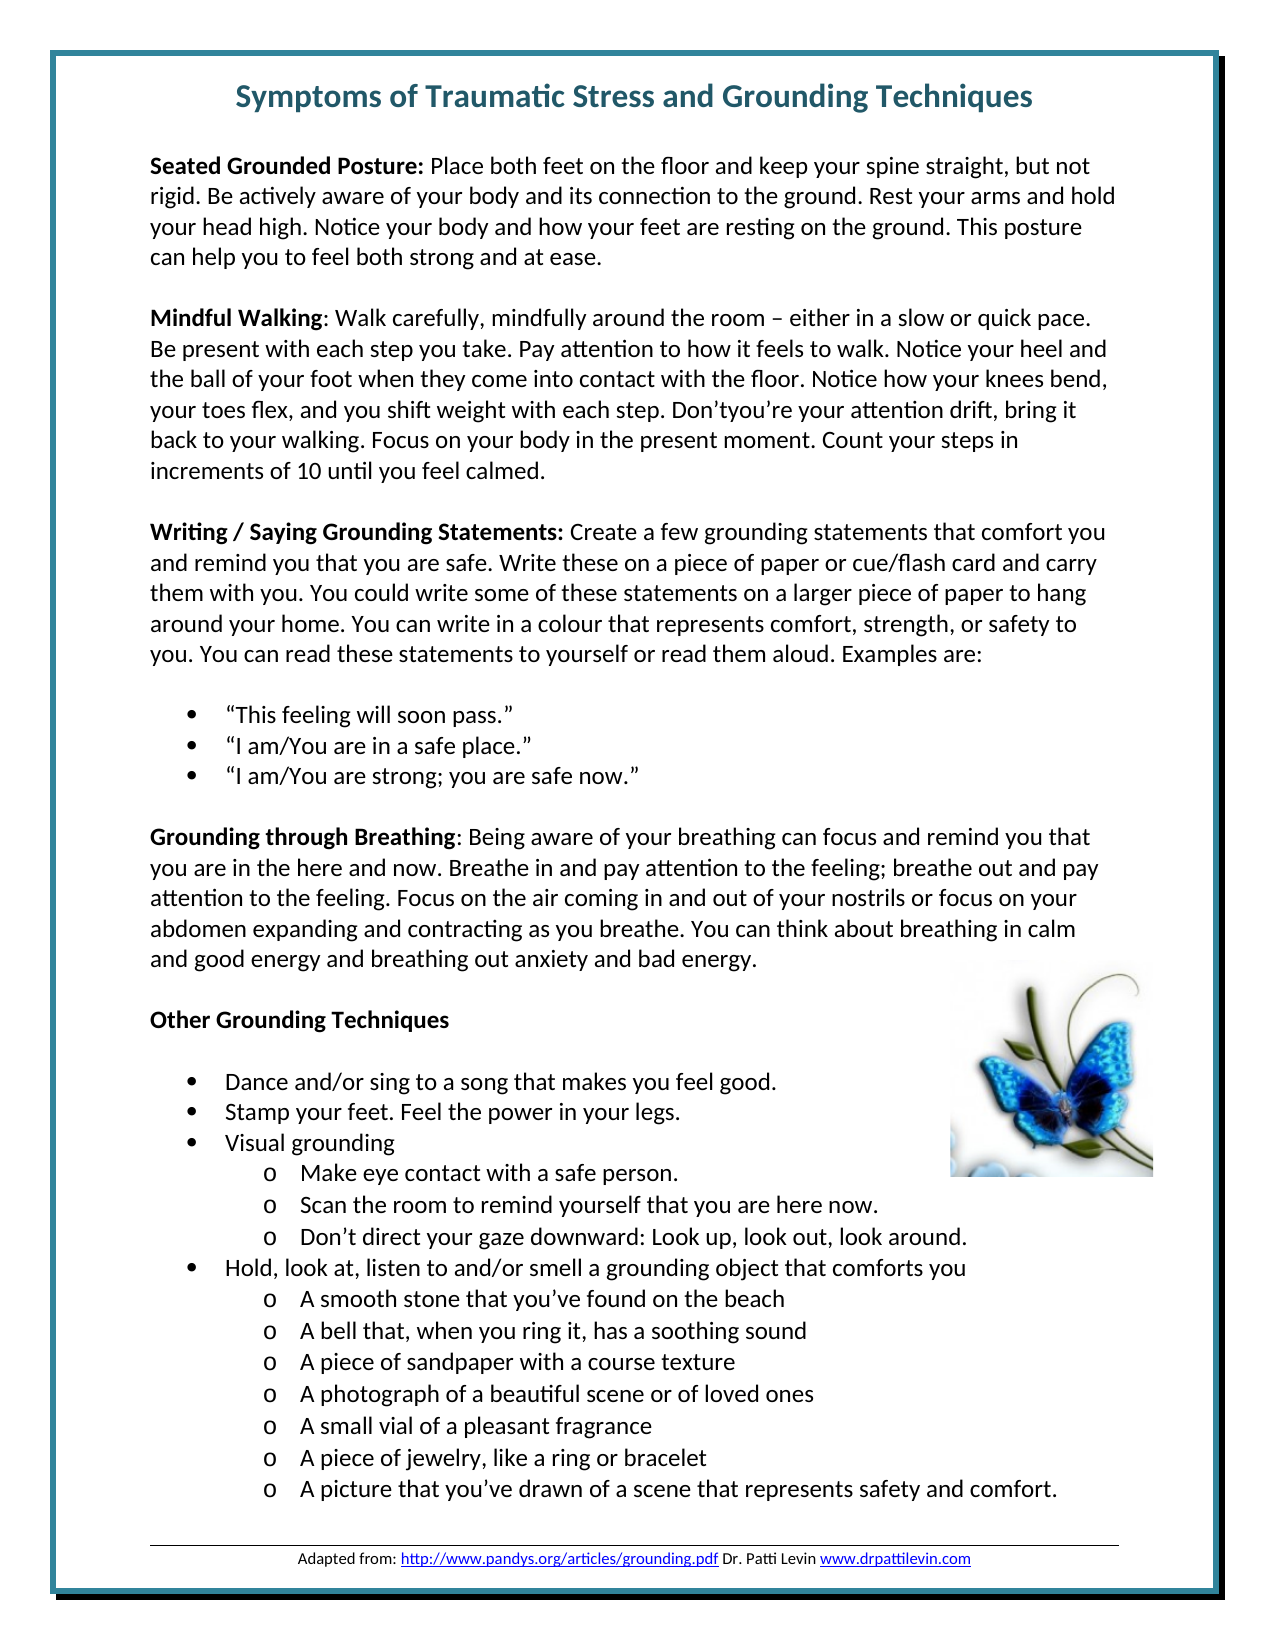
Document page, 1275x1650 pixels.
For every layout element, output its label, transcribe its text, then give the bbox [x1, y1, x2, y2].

text Other Grounding Techniques [150, 1004, 950, 1035]
list A piece of jewelry, like a ring or bracelet [262, 1442, 1119, 1474]
list “This feeling will soon pass.” [187, 699, 1119, 730]
list “I am/You are strong; you are safe now.” [187, 760, 1119, 791]
list A piece of sandpaper with a course texture [262, 1347, 1119, 1378]
text Grounding through Breathing: Being aware of your breathing can focus and remind you that you are in the here and now. Breathe in and pay attention to the feeling; breathe out and pay attention to the feeling. Focus on the air coming in and out of your nostrils or focus on your abdomen expanding and contracting as you breathe. You can think about breathing in calm and good energy and breathing out anxiety and bad energy. [150, 821, 1119, 974]
list Don’t direct your gaze downward: Look up, look out, look around. [262, 1221, 1119, 1252]
list A picture that you’ve drawn of a scene that represents safety and comfort. [262, 1474, 1119, 1505]
text Mindful Walking: Walk carefully, mindfully around the room – either in a slow or quick pace. Be present with each step you take. Pay attention to how it feels to walk. Notice your heel and the ball of your foot when they come into contact with the floor. Notice how your knees bend, your toes flex, and you shift weight with each step. Don’tyou’re your attention drift, bring it back to your walking. Focus on your body in the present moment. Count your steps in increments of 10 until you feel calmed. [150, 303, 1119, 486]
list Hold, look at, listen to and/or smell a grounding object that comforts you [187, 1252, 1119, 1283]
list A photograph of a beautiful scene or of loved ones [262, 1378, 1119, 1410]
list Scan the room to remind yourself that you are here now. [262, 1189, 1119, 1221]
list A small vial of a pleasant fragrance [262, 1410, 1119, 1442]
list Dance and/or sing to a song that makes you feel good. [187, 1066, 950, 1096]
list Make eye contact with a safe person. [262, 1157, 1119, 1189]
list A bell that, when you ring it, has a soothing sound [262, 1315, 1119, 1347]
text Writing / Saying Grounding Statements: Create a few grounding statements that comfort you and remind you that you are safe. Write these on a piece of paper or cue/flash card and carry them with you. You could write some of these statements on a larger piece of paper to hang around your home. You can write in a colour that represents comfort, strength, or safety to you. You can read these statements to yourself or read them aloud. Examples are: [150, 516, 1119, 669]
text Seated Grounded Posture: Place both feet on the floor and keep your spine straight, but not rigid. Be actively aware of your body and its connection to the ground. Rest your arms and hold your head high. Notice your body and how your feet are resting on the ground. This posture can help you to feel both strong and at ease. [150, 150, 1119, 272]
list Visual grounding [187, 1127, 950, 1157]
list A smooth stone that you’ve found on the beach [262, 1283, 1119, 1315]
list “I am/You are in a safe place.” [187, 730, 1119, 760]
list Stamp your feet. Feel the power in your legs. [187, 1096, 950, 1127]
